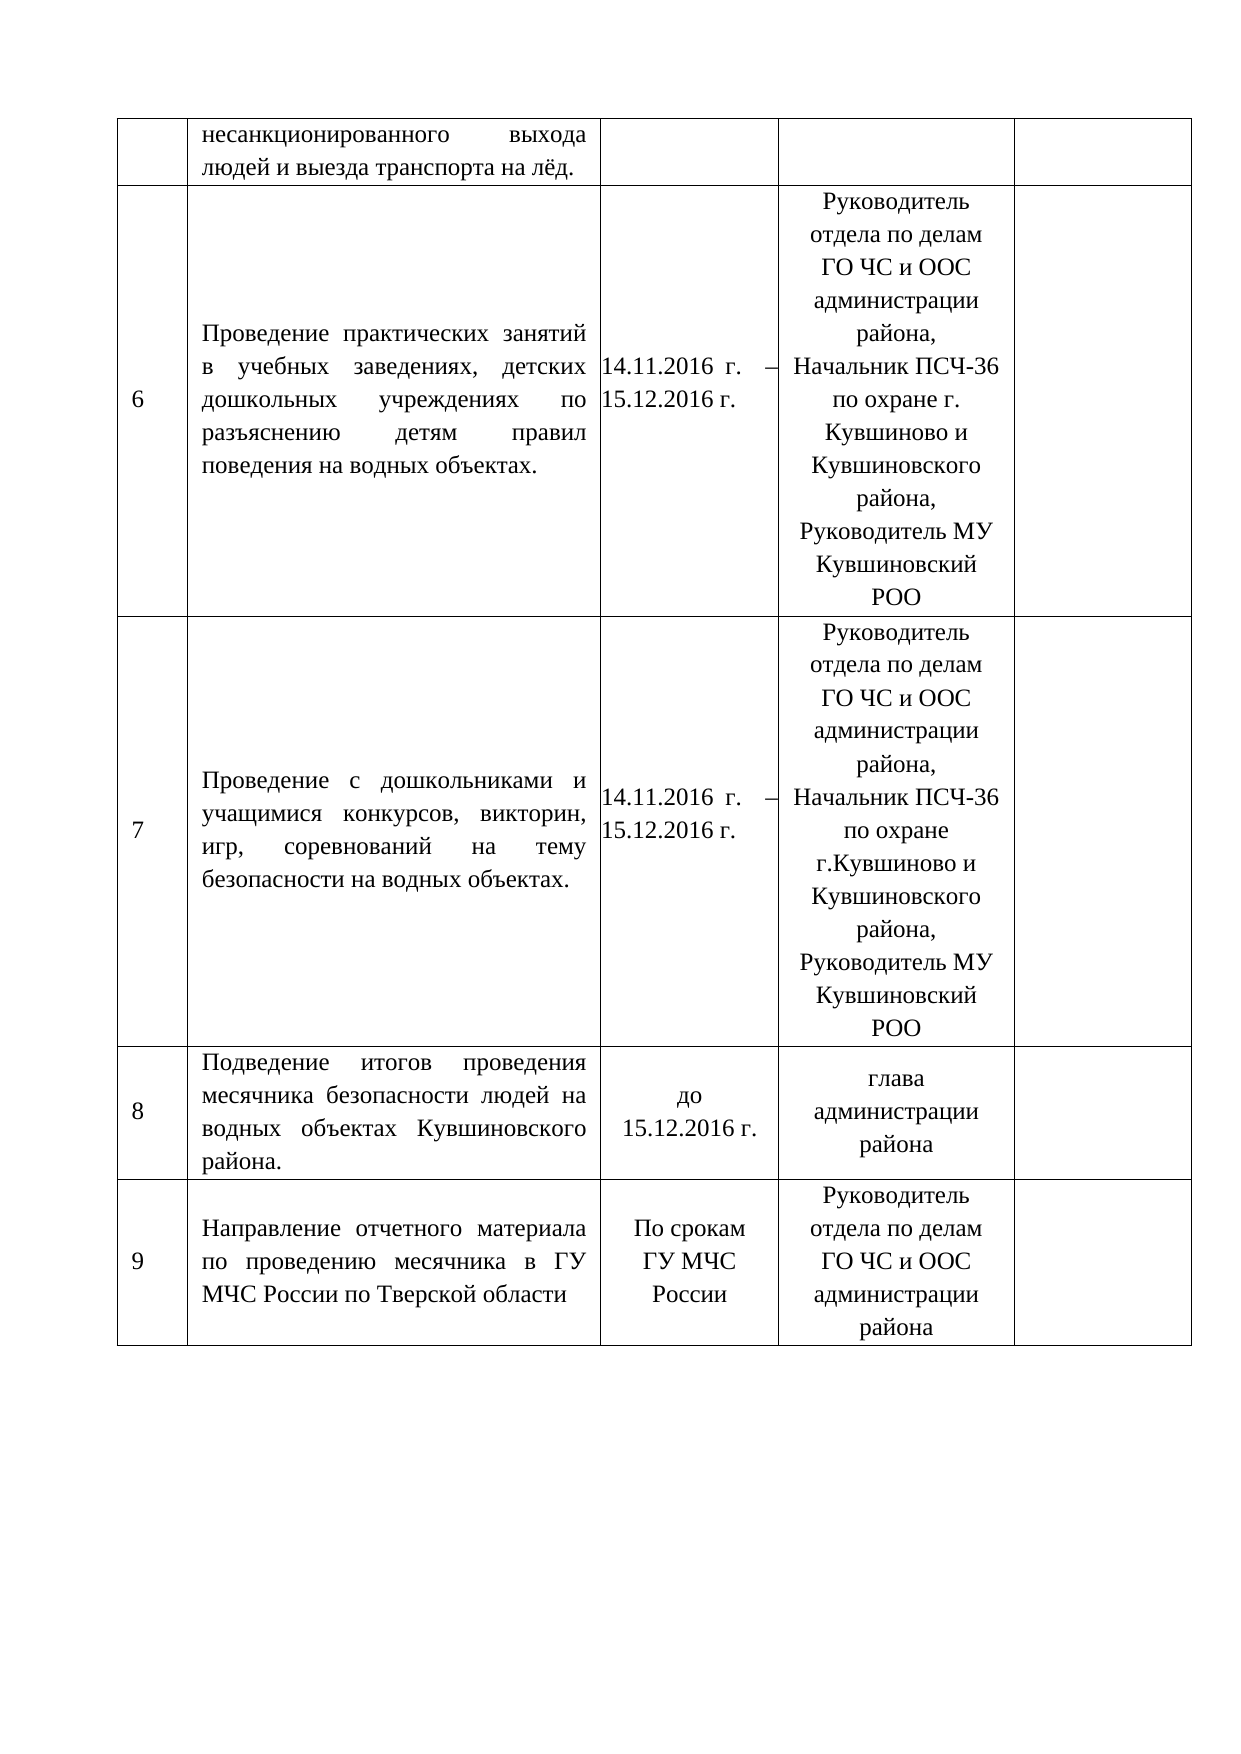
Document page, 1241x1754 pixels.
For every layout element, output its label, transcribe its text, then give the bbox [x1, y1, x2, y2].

table_cell 9 [118, 1180, 187, 1345]
table_cell 5 [118, 119, 187, 185]
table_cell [188, 119, 600, 185]
table_cell Руководитель отдела по делам ГО ЧС и ООС администрации района [779, 1180, 1014, 1345]
table_cell Руководитель отдела по делам ГО ЧС и ООС администрации района, Начальник ПСЧ-36 по охране г. Кувшиново и Кувшиновского района, Руководитель МУ Кувшиновский РОО [779, 186, 1014, 616]
table_cell глава администрации района [779, 1047, 1014, 1179]
table_cell Подведение итогов проведения месячника безопасности людей на водных объектах Кувшиновского района. [188, 1047, 600, 1179]
table_cell Направление отчетного материала по проведению месячника в ГУ МЧС России по Тверской области [188, 1180, 600, 1345]
table_cell По срокам ГУ МЧС России [601, 1180, 778, 1345]
table_cell [1015, 186, 1191, 616]
table_cell [1015, 1180, 1191, 1345]
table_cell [779, 119, 1014, 185]
table_cell [1015, 617, 1191, 1046]
table_cell 8 [118, 1047, 187, 1179]
table_cell до 15.12.2016 г. [601, 1047, 778, 1179]
table_cell 7 [118, 617, 187, 1046]
table_cell 14.11.2016 г. – 15.12.2016 г. [601, 186, 778, 616]
table_cell 6 [118, 186, 187, 616]
table_cell 14.11.2016 г. – 15.12.2016 г. [601, 617, 778, 1046]
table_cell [601, 119, 778, 185]
table_cell Проведение практических занятий в учебных заведениях, детских дошкольных учреждениях по разъяснению детям правил поведения на водных объектах. [188, 186, 600, 616]
table_cell Руководитель отдела по делам ГО ЧС и ООС администрации района, Начальник ПСЧ-36 по охране г.Кувшиново и Кувшиновского района, Руководитель МУ Кувшиновский РОО [779, 617, 1014, 1046]
table_cell [1015, 1047, 1191, 1179]
table_cell Проведение с дошкольниками и учащимися конкурсов, викторин, игр, соревнований на тему безопасности на водных объектах. [188, 617, 600, 1046]
table_cell [1015, 119, 1191, 185]
